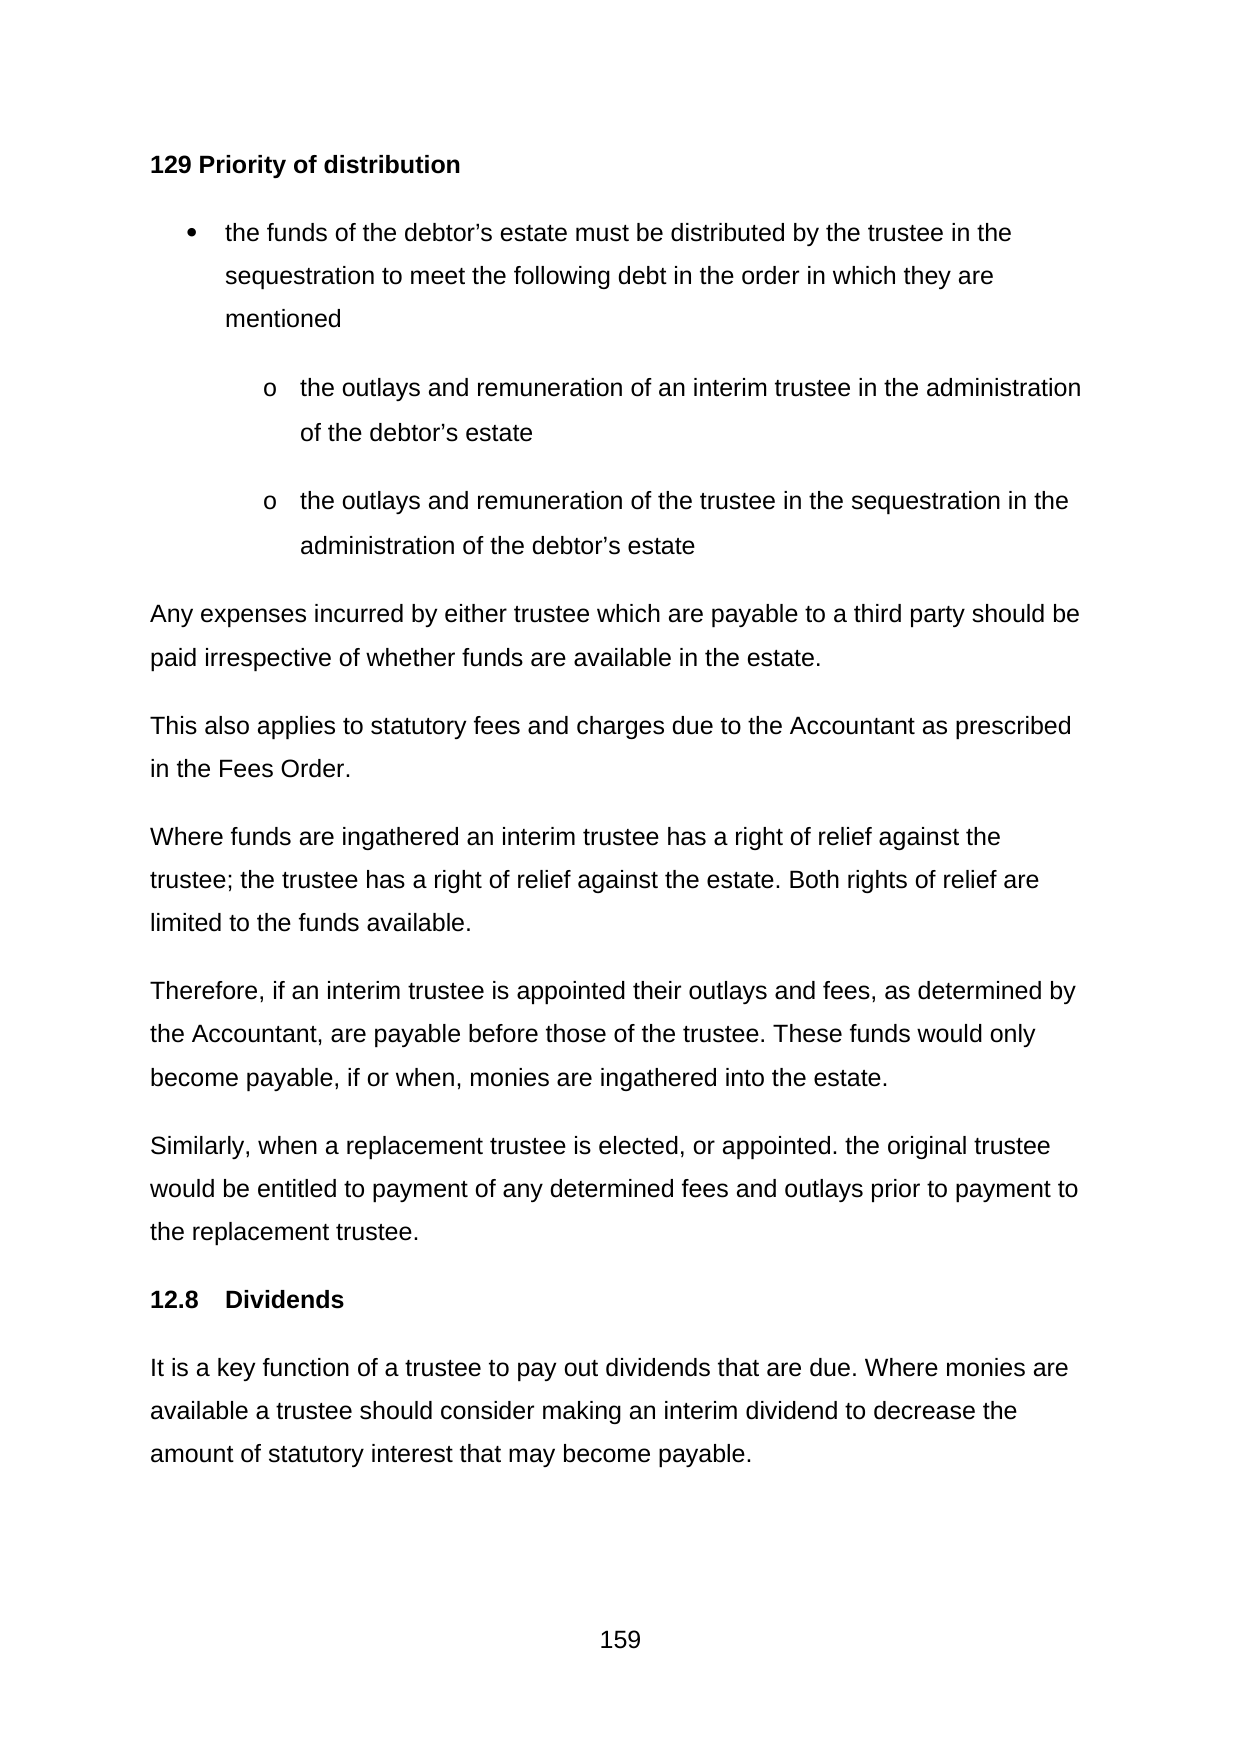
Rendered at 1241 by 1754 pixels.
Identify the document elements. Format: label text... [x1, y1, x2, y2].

list the funds of the debtor’s estate must be distributed by the trustee in the sequestration to meet the following debt in the order in which they are mentioned [187, 218, 1090, 333]
subtitle 129 Priority of distribution [150, 150, 1090, 179]
text Therefore, if an interim trustee is appointed their outlays and fees, as determined by the Accountant, are payable before those of the trustee. These funds would only become payable, if or when, monies are ingathered into the estate. [150, 976, 1090, 1091]
text Where funds are ingathered an interim trustee has a right of relief against the trustee; the trustee has a right of relief against the estate. Both rights of relief are limited to the funds available. [150, 822, 1090, 937]
list the outlays and remuneration of the trustee in the sequestration in the administration of the debtor’s estate [262, 486, 1090, 560]
subtitle Dividends [150, 1285, 1090, 1314]
text Any expenses incurred by either trustee which are payable to a third party should be paid irrespective of whether funds are available in the estate. [150, 599, 1090, 671]
text Similarly, when a replacement trustee is elected, or appointed. the original trustee would be entitled to payment of any determined fees and outlays prior to payment to the replacement trustee. [150, 1131, 1090, 1246]
text It is a key function of a trustee to pay out dividends that are due. Where monies are available a trustee should consider making an interim dividend to decrease the amount of statutory interest that may become payable. [150, 1353, 1090, 1468]
text This also applies to statutory fees and charges due to the Accountant as prescribed in the Fees Order. [150, 711, 1090, 783]
list the outlays and remuneration of an interim trustee in the administration of the debtor’s estate [262, 373, 1090, 447]
